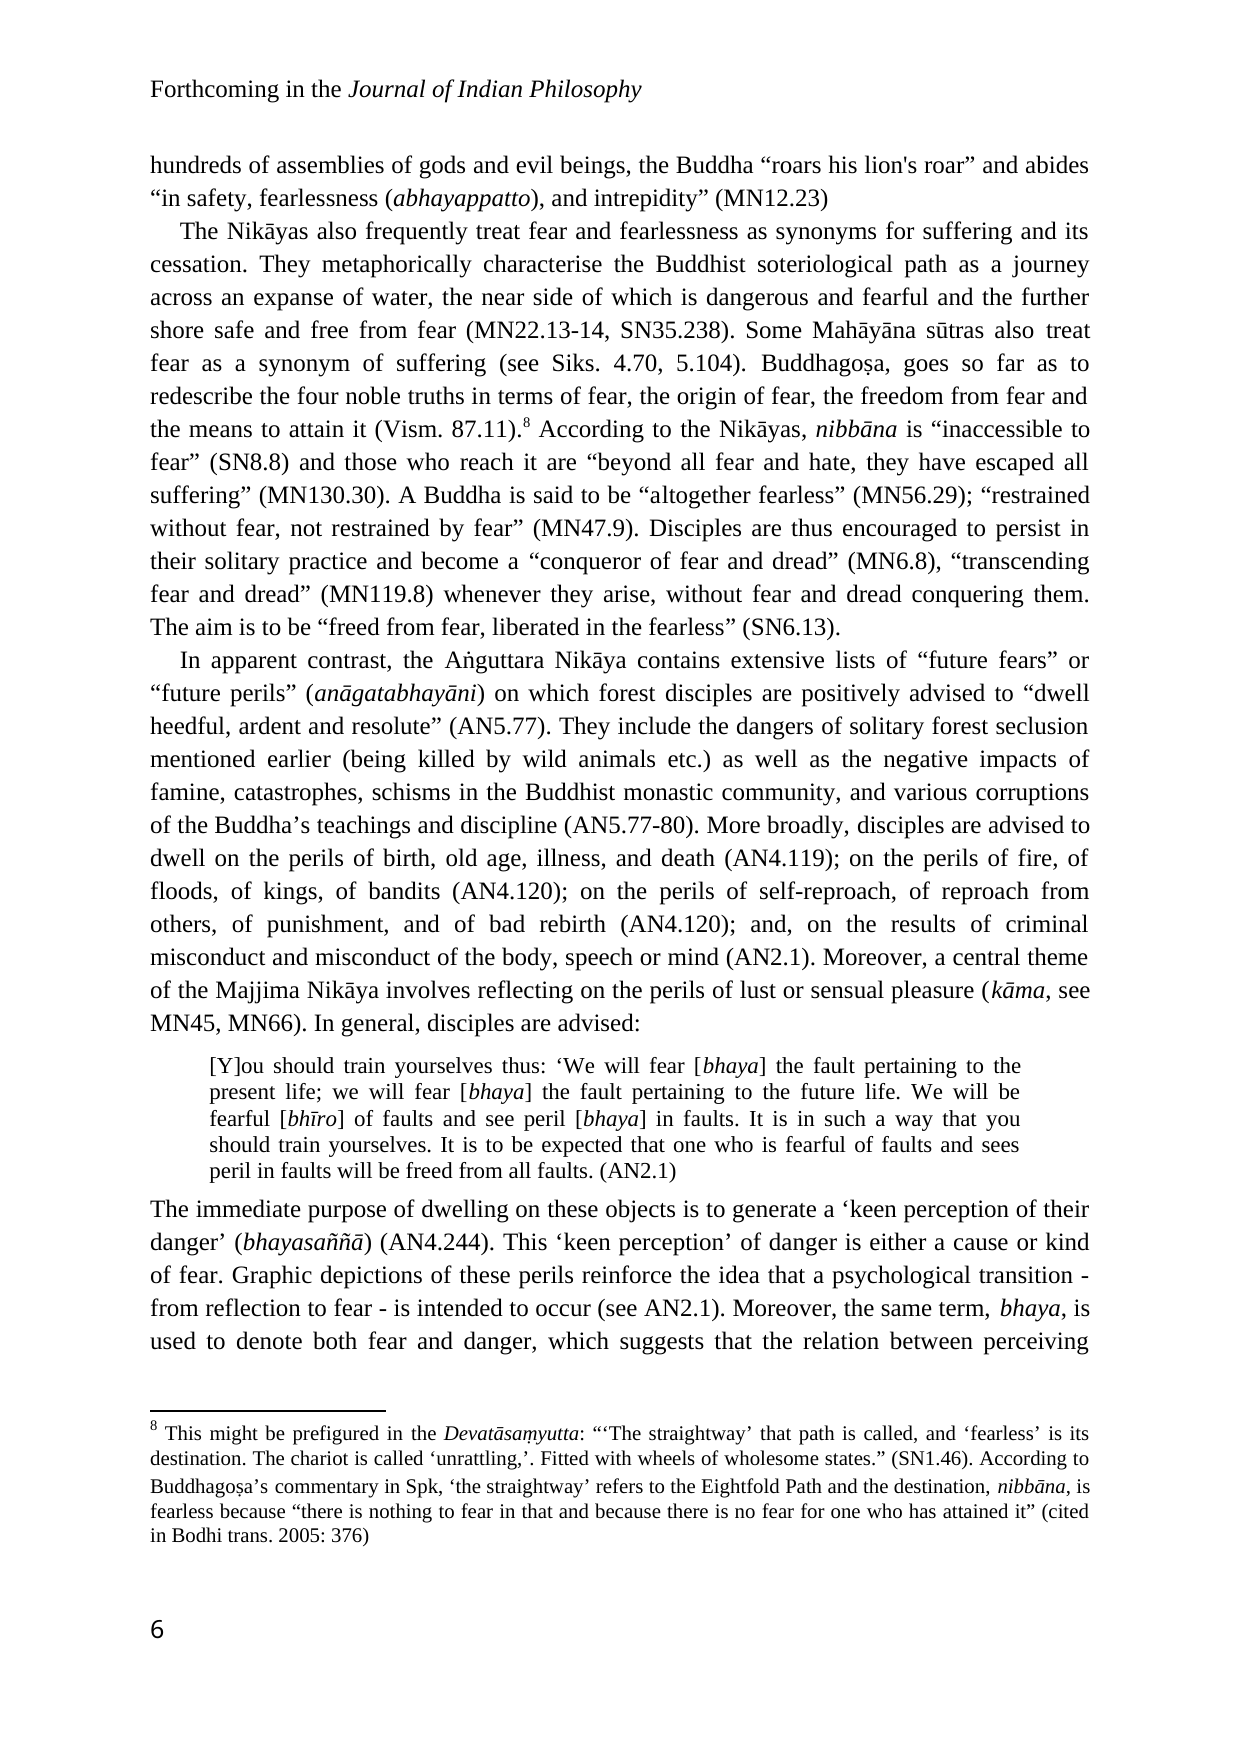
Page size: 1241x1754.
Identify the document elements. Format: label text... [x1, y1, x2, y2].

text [150, 150, 1090, 212]
text The Nikāyas also frequently treat fear and fearlessness as synonyms for suffering and its cessation. They metaphorically characterise the Buddhist soteriological path as a journey across an expanse of water, the near side of which is dangerous and fearful and the further shore safe and free from fear (MN22.13-14, SN35.238). Some Mahāyāna sūtras also treat fear as a synonym of suffering (see Siks. 4.70, 5.104). Buddhagoṣa, goes so far as to redescribe the four noble truths in terms of fear, the origin of fear, the freedom from fear and the means to attain it (Vism. 87.11). According to the Nikāyas, nibbāna is “inaccessible to fear” (SN8.8) and those who reach it are “beyond all fear and hate, they have escaped all suffering” (MN130.30). A Buddha is said to be “altogether fearless” (MN56.29); “restrained without fear, not restrained by fear” (MN47.9). Disciples are thus encouraged to persist in their solitary practice and become a “conqueror of fear and dread” (MN6.8), “transcending fear and dread” (MN119.8) whenever they arise, without fear and dread conquering them. The aim is to be “freed from fear, liberated in the fearless” (SN6.13). [150, 216, 1090, 641]
text [Y]ou should train yourselves thus: ‘We will fear [bhaya] the fault pertaining to the present life; we will fear [bhaya] the fault pertaining to the future life. We will be fearful [bhīro] of faults and see peril [bhaya] in faults. It is in such a way that you should train yourselves. It is to be expected that one who is fearful of faults and sees peril in faults will be freed from all faults. (AN2.1) [209, 1052, 1022, 1184]
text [150, 1194, 1090, 1355]
text In apparent contrast, the Aṅguttara Nikāya contains extensive lists of “future fears” or “future perils” (anāgatabhayāni) on which forest disciples are positively advised to “dwell heedful, ardent and resolute” (AN5.77). They include the dangers of solitary forest seclusion mentioned earlier (being killed by wild animals etc.) as well as the negative impacts of famine, catastrophes, schisms in the Buddhist monastic community, and various corruptions of the Buddha’s teachings and discipline (AN5.77-80). More broadly, disciples are advised to dwell on the perils of birth, old age, illness, and death (AN4.119); on the perils of fire, of floods, of kings, of bandits (AN4.120); on the perils of self-reproach, of reproach from others, of punishment, and of bad rebirth (AN4.120); and, on the results of criminal misconduct and misconduct of the body, speech or mind (AN2.1). Moreover, a central theme of the Majjima Nikāya involves reflecting on the perils of lust or sensual pleasure (kāma, see MN45, MN66). In general, disciples are advised: [150, 645, 1090, 1037]
